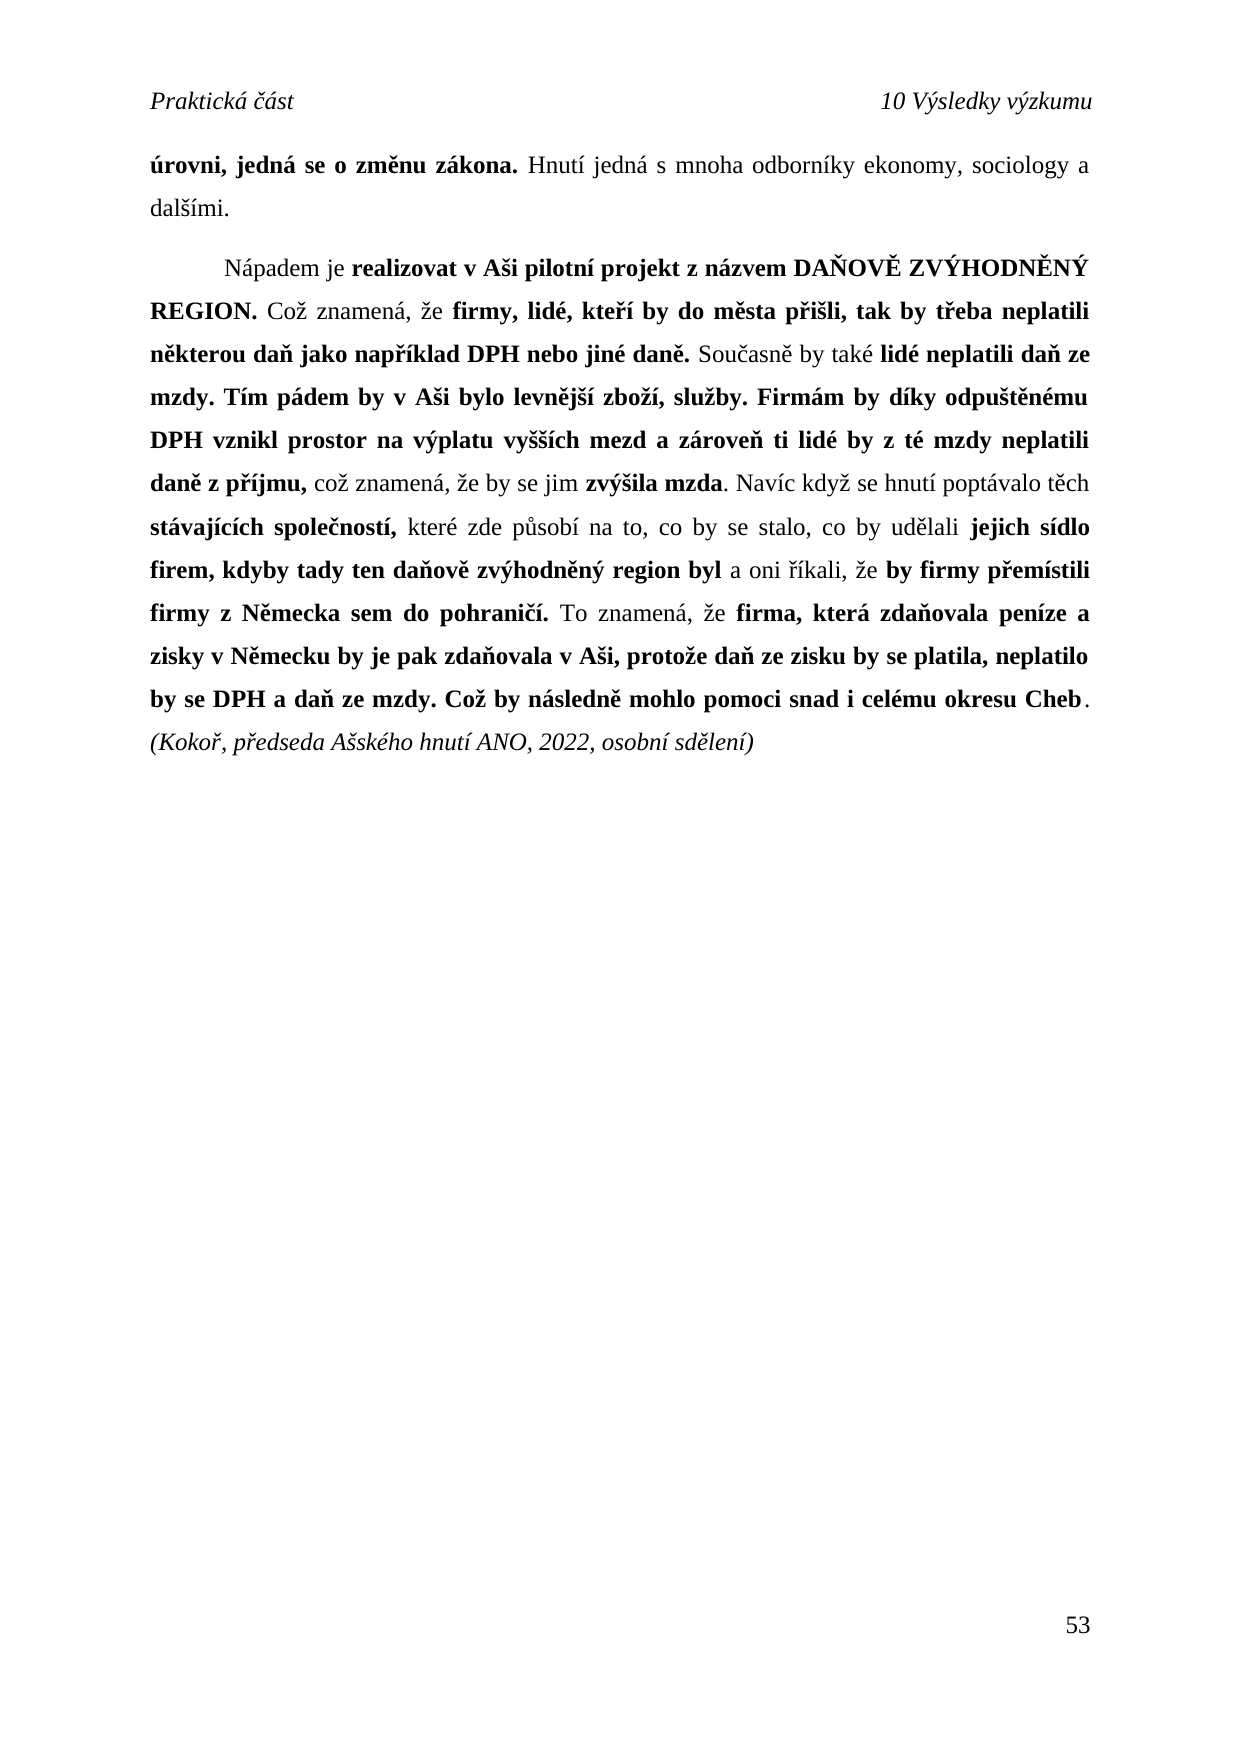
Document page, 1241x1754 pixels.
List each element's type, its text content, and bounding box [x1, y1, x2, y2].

text Nápadem je realizovat v Aši pilotní projekt z názvem DAŇOVĚ ZVÝHODNĚNÝ REGION. Což znamená, že firmy, lidé, kteří by do města přišli, tak by třeba neplatili některou daň jako například DPH nebo jiné daně. Současně by také lidé neplatili daň ze mzdy. Tím pádem by v Aši bylo levnější zboží, služby. Firmám by díky odpuštěnému DPH vznikl prostor na výplatu vyšších mezd a zároveň ti lidé by z té mzdy neplatili daně z příjmu, což znamená, že by se jim zvýšila mzda. Navíc když se hnutí poptávalo těch stávajících společností, které zde působí na to, co by se stalo, co by udělali jejich sídlo firem, kdyby tady ten daňově zvýhodněný region byl a oni říkali, že by firmy přemístili firmy z Německa sem do pohraničí. To znamená, že firma, která zdaňovala peníze a zisky v Německu by je pak zdaňovala v Aši, protože daň ze zisku by se platila, neplatilo by se DPH a daň ze mzdy. Což by následně mohlo pomoci snad i celému okresu Cheb. (Kokoř, předseda Ašského hnutí ANO, 2022, osobní sdělení) [150, 253, 1090, 756]
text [150, 150, 1090, 222]
